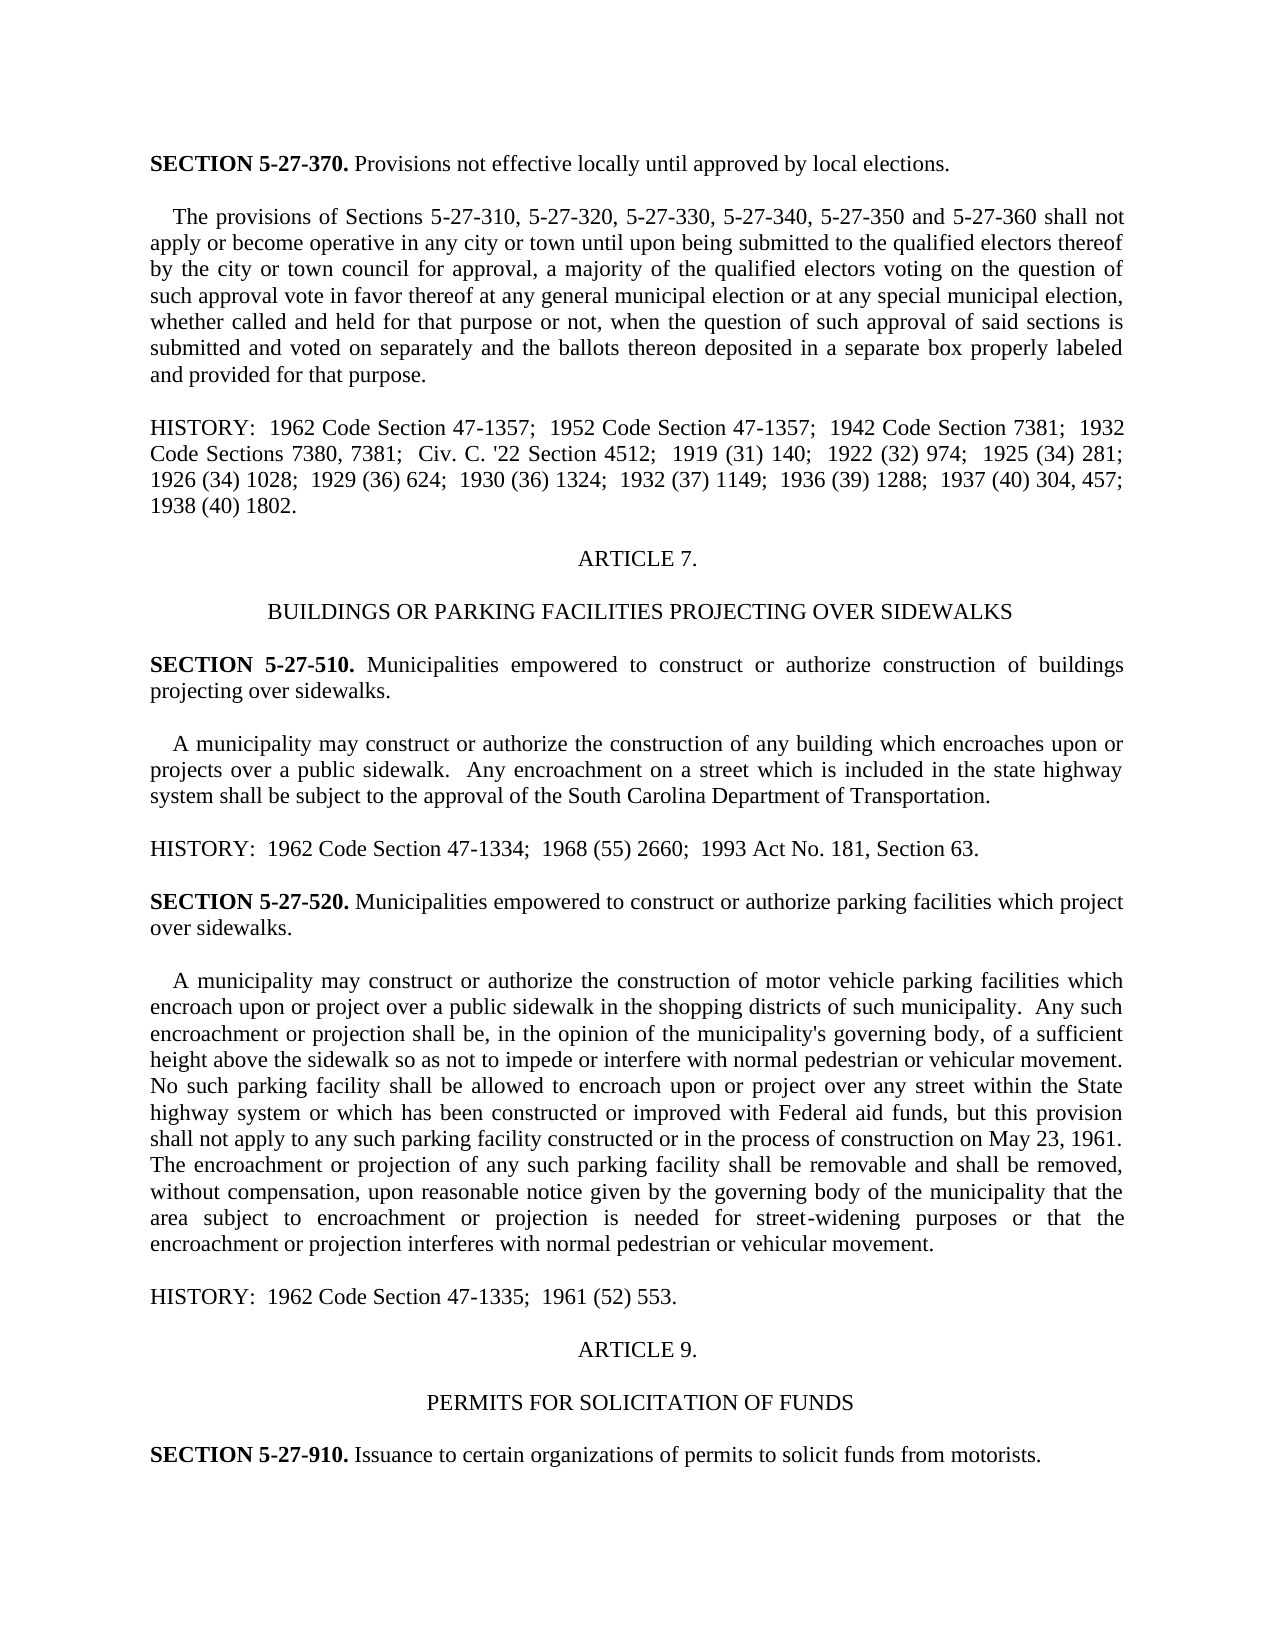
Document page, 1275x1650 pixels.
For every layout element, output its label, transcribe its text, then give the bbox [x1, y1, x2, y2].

text HISTORY: 1962 Code Section 47-1335; 1961 (52) 553. [150, 1283, 1125, 1309]
text PERMITS FOR SOLICITATION OF FUNDS [150, 1389, 1125, 1415]
text A municipality may construct or authorize the construction of any building which encroaches upon or projects over a public sidewalk. Any encroachment on a street which is included in the state highway system shall be subject to the approval of the South Carolina Department of Transportation. [150, 730, 1125, 809]
text SECTION 5-27-520. Municipalities empowered to construct or authorize parking facilities which project over sidewalks. [150, 888, 1125, 941]
text A municipality may construct or authorize the construction of motor vehicle parking facilities which encroach upon or project over a public sidewalk in the shopping districts of such municipality. Any such encroachment or projection shall be, in the opinion of the municipality's governing body, of a sufficient height above the sidewalk so as not to impede or interfere with normal pedestrian or vehicular movement. No such parking facility shall be allowed to encroach upon or project over any street within the State highway system or which has been constructed or improved with Federal aid funds, but this provision shall not apply to any such parking facility constructed or in the process of construction on May 23, 1961. The encroachment or projection of any such parking facility shall be removable and shall be removed, without compensation, upon reasonable notice given by the governing body of the municipality that the area subject to encroachment or projection is needed for street-widening purposes or that the encroachment or projection interferes with normal pedestrian or vehicular movement. [150, 967, 1125, 1257]
text SECTION 5-27-370. Provisions not effective locally until approved by local elections. [150, 150, 1125, 176]
text SECTION 5-27-510. Municipalities empowered to construct or authorize construction of buildings projecting over sidewalks. [150, 651, 1125, 703]
text BUILDINGS OR PARKING FACILITIES PROJECTING OVER SIDEWALKS [150, 598, 1125, 624]
text SECTION 5-27-910. Issuance to certain organizations of permits to solicit funds from motorists. [150, 1441, 1125, 1468]
text HISTORY: 1962 Code Section 47-1334; 1968 (55) 2660; 1993 Act No. 181, Section 63. [150, 835, 1125, 862]
text ARTICLE 9. [150, 1336, 1125, 1362]
text ARTICLE 7. [150, 545, 1125, 572]
text HISTORY: 1962 Code Section 47-1357; 1952 Code Section 47-1357; 1942 Code Section 7381; 1932 Code Sections 7380, 7381; Civ. C. '22 Section 4512; 1919 (31) 140; 1922 (32) 974; 1925 (34) 281; 1926 (34) 1028; 1929 (36) 624; 1930 (36) 1324; 1932 (37) 1149; 1936 (39) 1288; 1937 (40) 304, 457; 1938 (40) 1802. [150, 413, 1125, 519]
text The provisions of Sections 5-27-310, 5-27-320, 5-27-330, 5-27-340, 5-27-350 and 5-27-360 shall not apply or become operative in any city or town until upon being submitted to the qualified electors thereof by the city or town council for approval, a majority of the qualified electors voting on the question of such approval vote in favor thereof at any general municipal election or at any special municipal election, whether called and held for that purpose or not, when the question of such approval of said sections is submitted and voted on separately and the ballots thereon deposited in a separate box properly labeled and provided for that purpose. [150, 203, 1125, 387]
